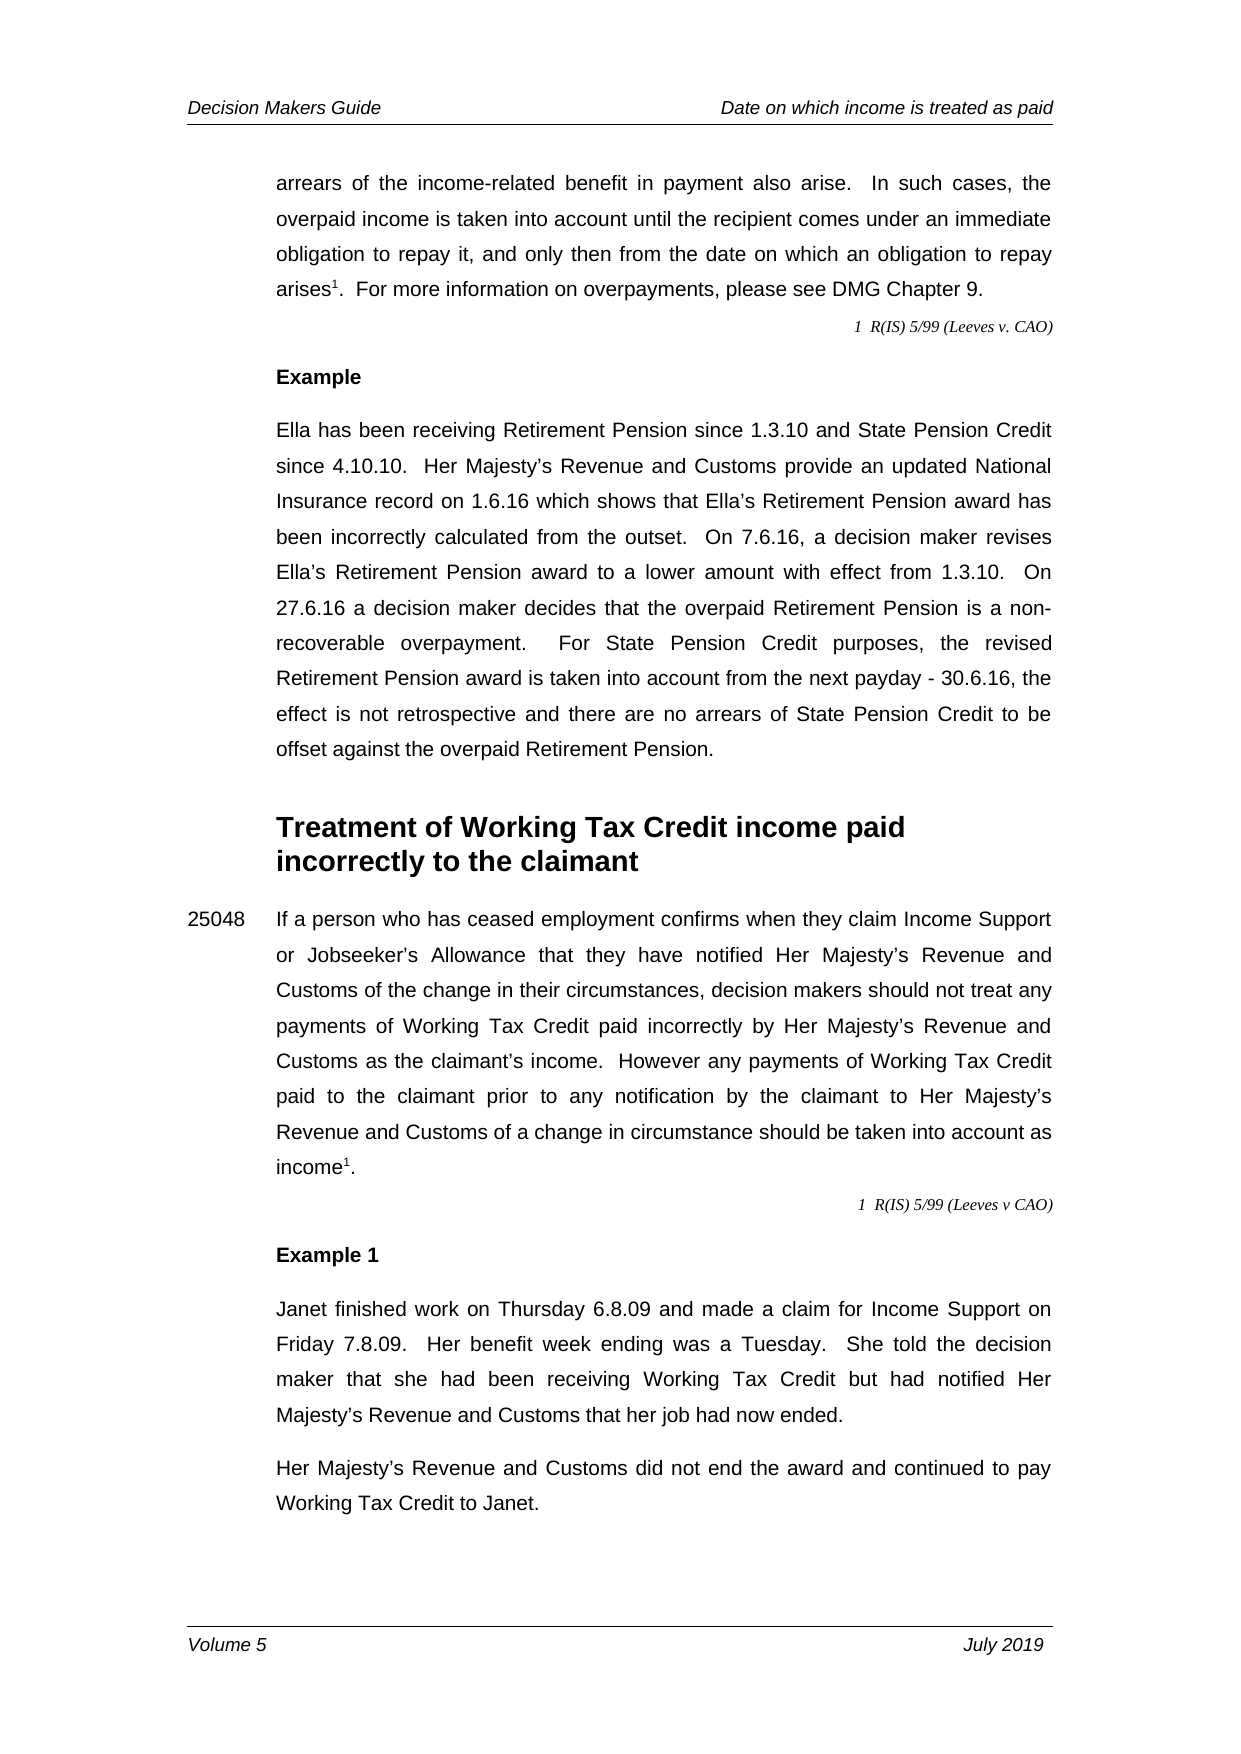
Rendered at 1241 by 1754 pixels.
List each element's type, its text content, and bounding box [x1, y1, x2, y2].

text Example [187, 354, 1053, 389]
text Example 1 [187, 1232, 1053, 1267]
text Ella has been receiving Retirement Pension since 1.3.10 and State Pension Credit since 4.10.10. Her Majesty’s Revenue and Customs provide an updated National Insurance record on 1.6.16 which shows that Ella’s Retirement Pension award has been incorrectly calculated from the outset. On 7.6.16, a decision maker revises Ella’s Retirement Pension award to a lower amount with effect from 1.3.10. On 27.6.16 a decision maker decides that the overpaid Retirement Pension is a non-recoverable overpayment. For State Pension Credit purposes, the revised Retirement Pension award is taken into account from the next payday - 30.6.16, the effect is not retrospective and there are no arrears of State Pension Credit to be offset against the overpaid Retirement Pension. [187, 407, 1053, 761]
text Janet finished work on Thursday 6.8.09 and made a claim for Income Support on Friday 7.8.09. Her benefit week ending was a Tuesday. She told the decision maker that she had been receiving Working Tax Credit but had notified Her Majesty’s Revenue and Customs that her job had now ended. [187, 1285, 1053, 1427]
text 25048 If a person who has ceased employment confirms when they claim Income Support or Jobseeker’s Allowance that they have notified Her Majesty’s Revenue and Customs of the change in their circumstances, decision makers should not treat any payments of Working Tax Credit paid incorrectly by Her Majesty’s Revenue and Customs as the claimant’s income. However any payments of Working Tax Credit paid to the claimant prior to any notification by the claimant to Her Majesty’s Revenue and Customs of a change in circumstance should be taken into account as income1. [187, 896, 1053, 1179]
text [187, 159, 1053, 301]
text Her Majesty’s Revenue and Customs did not end the award and continued to pay Working Tax Credit to Janet. [187, 1444, 1053, 1515]
text 1 R(IS) 5/99 (Leeves v CAO) [187, 1191, 1053, 1214]
text 1 R(IS) 5/99 (Leeves v. CAO) [187, 313, 1053, 336]
text Treatment of Working Tax Credit income paid incorrectly to the claimant [276, 810, 1023, 877]
